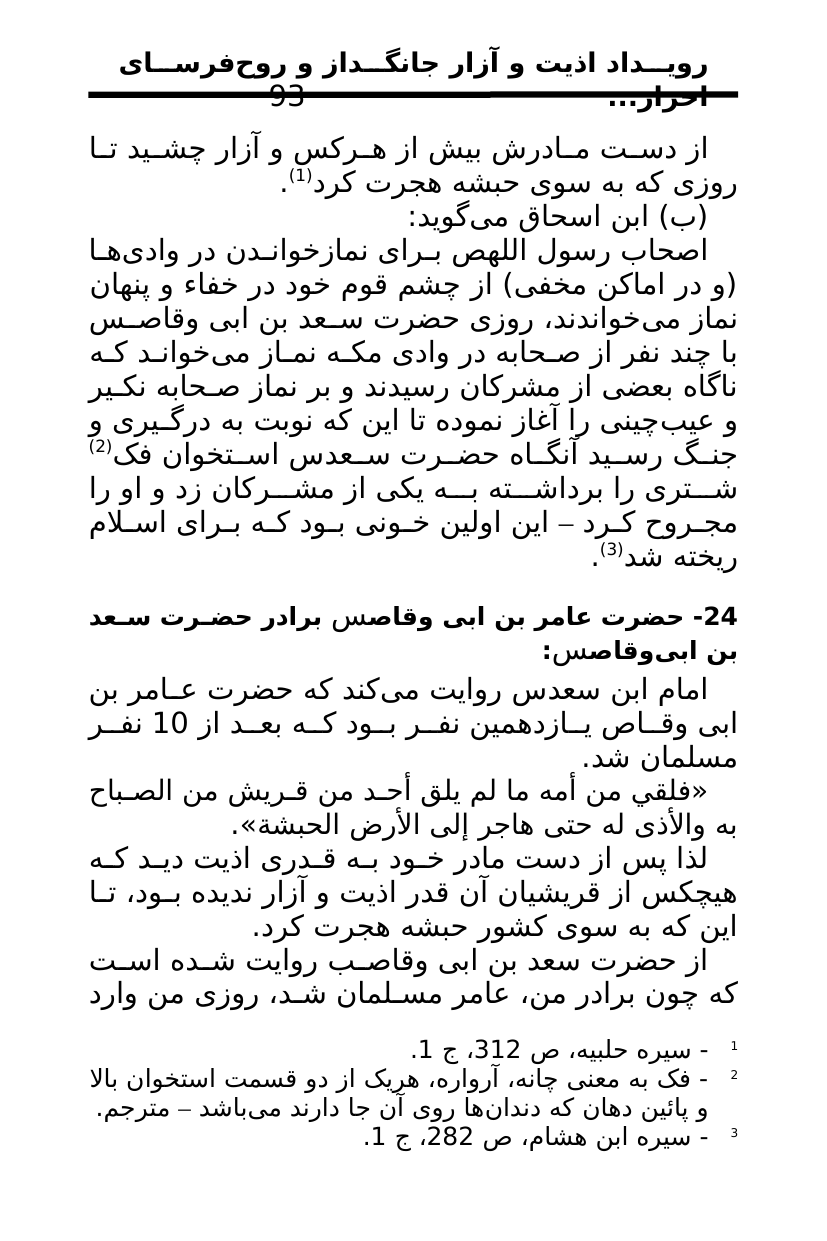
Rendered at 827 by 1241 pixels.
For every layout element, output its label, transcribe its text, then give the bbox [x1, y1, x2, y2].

text از دست مادرش بیش از هرکس و آزار چشید تا روزی که به سوی حبشه هجرت کرد(). [89, 132, 738, 199]
text (ب) ابن اسحاق می‌گوید: [89, 199, 738, 233]
text لذا پس از دست مادر خود به قدری اذیت دید که هیچکس از قریشیان آن قدر اذیت و آزار ندیده بود، تا این که به سوی کشور حبشه هجرت کرد. [89, 841, 738, 943]
text «فلقي من أمه ما لم يلق أحد من قريش من الصباح به والأذى له حتى هاجر إلى الأرض الحبشة». [89, 774, 738, 841]
text امام ابن سعدس روایت می‌کند که حضرت عامر بن ابی وقاص یازدهمین نفر بود که بعد از 10 نفر مسلمان شد. [89, 672, 738, 774]
text اصحاب رسول اللهص برای نمازخواندن در وادی‌ها (و در اماکن مخفی) از چشم قوم خود در خفاء و پنهان نماز می‌خواندند، روزی حضرت سعد بن ابی وقاصس با چند نفر از صحابه در وادی مکه نماز می‌خواند که ناگاه بعضی از مشرکان رسیدند و بر نماز صحابه نکیر و عیب‌چینی را آغاز نموده تا این که نوبت به درگیری و جنگ رسید آنگاه حضرت سعدس استخوان فک() شتری را برداشته به یکی از مشرکان زد و او را مجروح کرد – این اولین خونی بود که برای اسلام ریخته شد(). [89, 233, 738, 573]
text 24- حضرت عامر بن ابی وقاصس برادر حضرت سعد بن ابی‌وقاصس: [89, 598, 738, 666]
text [89, 943, 738, 1011]
